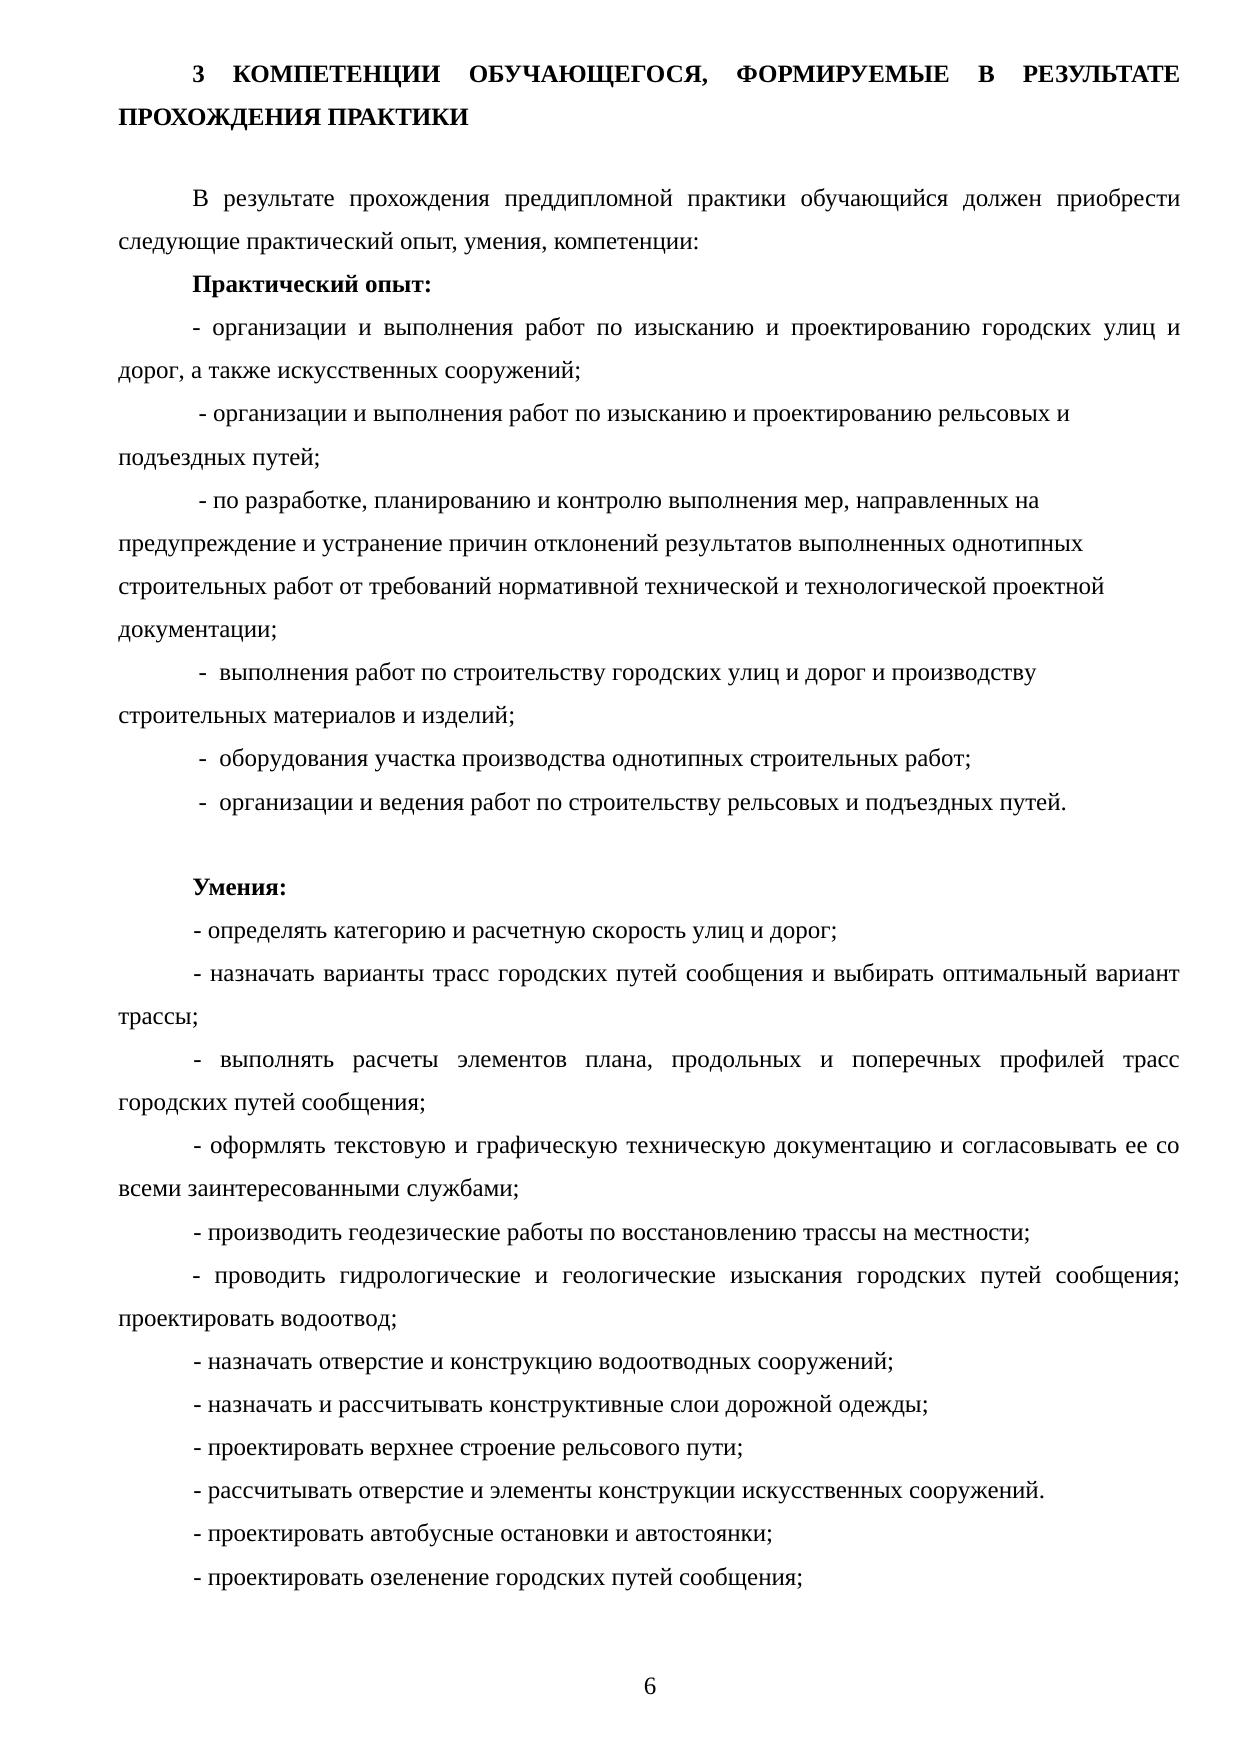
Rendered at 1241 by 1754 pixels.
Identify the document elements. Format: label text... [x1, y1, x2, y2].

list - оформлять текстовую и графическую техническую документацию и согласовывать ее со всеми заинтересованными службами; [118, 1130, 1181, 1202]
list - определять категорию и расчетную скорость улиц и дорог; [193, 915, 1181, 943]
text В результате прохождения преддипломной практики обучающийся должен приобрести следующие практический опыт, умения, компетенции: [118, 183, 1181, 255]
text - организации и ведения работ по строительству рельсовых и подъездных путей. [118, 787, 1181, 815]
list - назначать отверстие и конструкцию водоотводных сооружений; [193, 1346, 1181, 1375]
text - проводить гидрологические и геологические изыскания городских путей сообщения; проектировать водоотвод; [118, 1260, 1181, 1332]
list - выполнять расчеты элементов плана, продольных и поперечных профилей трасс городских путей сообщения; [118, 1044, 1181, 1116]
text Практический опыт: [192, 269, 1181, 298]
text - организации и выполнения работ по изысканию и проектированию городских улиц и дорог, а также искусственных сооружений; [118, 312, 1181, 384]
text - организации и выполнения работ по изысканию и проектированию рельсовых и подъездных путей; [118, 398, 1181, 470]
list - рассчитывать отверстие и элементы конструкции искусственных сооружений. [193, 1475, 1181, 1504]
list - проектировать автобусные остановки и автостоянки; [193, 1518, 1181, 1547]
list - производить геодезические работы по восстановлению трассы на местности; [193, 1217, 1181, 1245]
text 3 КОМПЕТЕНЦИИ ОБУЧАЮЩЕГОСЯ, ФОРМИРУЕМЫЕ В РЕЗУЛЬТАТЕ ПРОХОЖДЕНИЯ ПРАКТИКИ [118, 59, 1181, 131]
list - назначать и рассчитывать конструктивные слои дорожной одежды; [193, 1389, 1181, 1418]
list - проектировать верхнее строение рельсового пути; [193, 1432, 1181, 1461]
text - по разработке, планированию и контролю выполнения мер, направленных на предупреждение и устранение причин отклонений результатов выполненных однотипных строительных работ от требований нормативной технической и технологической проектной документации; [118, 485, 1181, 643]
text - выполнения работ по строительству городских улиц и дорог и производству строительных материалов и изделий; [118, 657, 1181, 729]
list - назначать варианты трасс городских путей сообщения и выбирать оптимальный вариант трассы; [118, 958, 1181, 1030]
list - проектировать озеленение городских путей сообщения; [193, 1562, 1181, 1590]
text - оборудования участка производства однотипных строительных работ; [118, 743, 1181, 772]
text Умения: [118, 872, 1181, 900]
